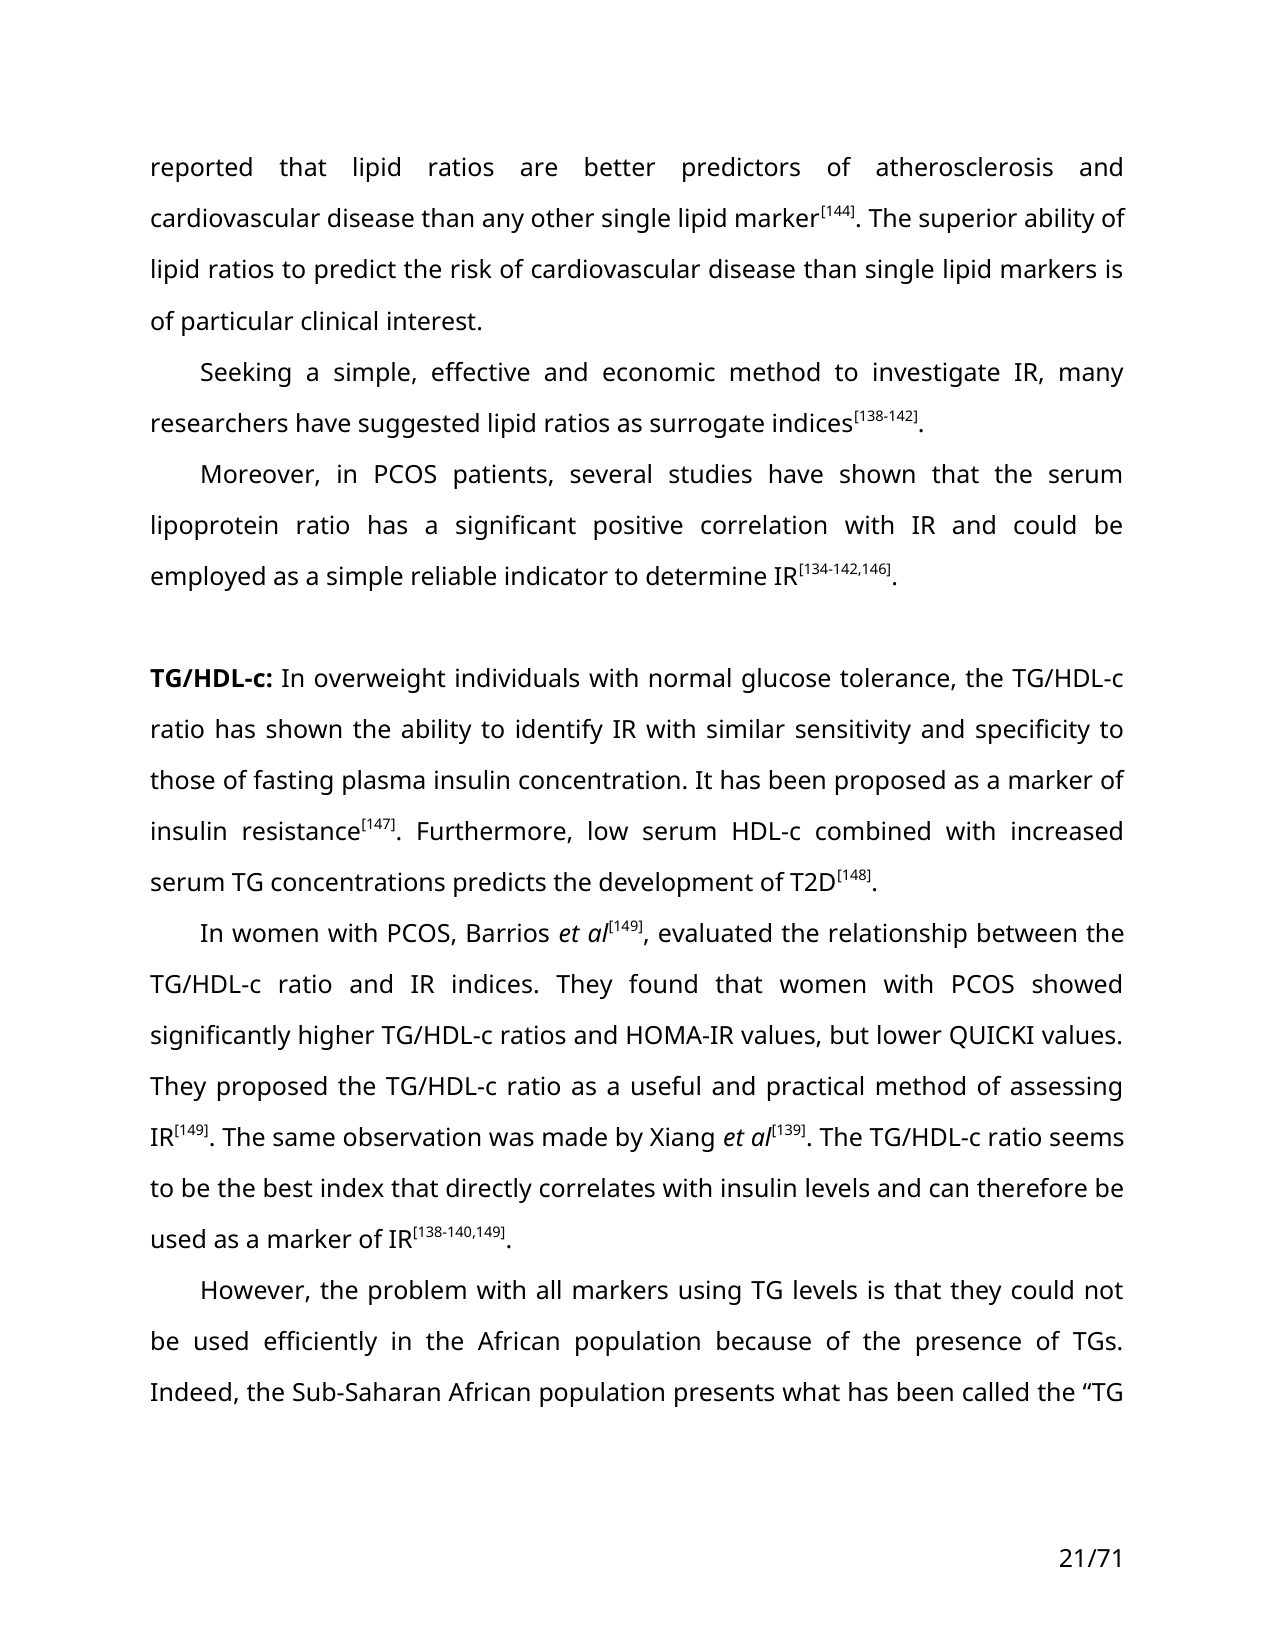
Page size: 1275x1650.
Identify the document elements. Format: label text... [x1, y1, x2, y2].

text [150, 150, 1125, 337]
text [150, 1273, 1125, 1409]
text Seeking a simple, effective and economic method to investigate IR, many researchers have suggested lipid ratios as surrogate indices[138-142]. [150, 354, 1125, 439]
text TG/HDL-c: In overweight individuals with normal glucose tolerance, the TG/HDL-c ratio has shown the ability to identify IR with similar sensitivity and specificity to those of fasting plasma insulin concentration. It has been proposed as a marker of insulin resistance[147]. Furthermore, low serum HDL-c combined with increased serum TG concentrations predicts the development of T2D[148]. [150, 660, 1125, 899]
text Moreover, in PCOS patients, several studies have shown that the serum lipoprotein ratio has a significant positive correlation with IR and could be employed as a simple reliable indicator to determine IR[134-142,146]. [150, 456, 1125, 592]
text In women with PCOS, Barrios et al[149], evaluated the relationship between the TG/HDL-c ratio and IR indices. They found that women with PCOS showed significantly higher TG/HDL-c ratios and HOMA-IR values, but lower QUICKI values. They proposed the TG/HDL-c ratio as a useful and practical method of assessing IR[149]. The same observation was made by Xiang et al[139]. The TG/HDL-c ratio seems to be the best index that directly correlates with insulin levels and can therefore be used as a marker of IR[138-140,149]. [150, 916, 1125, 1256]
